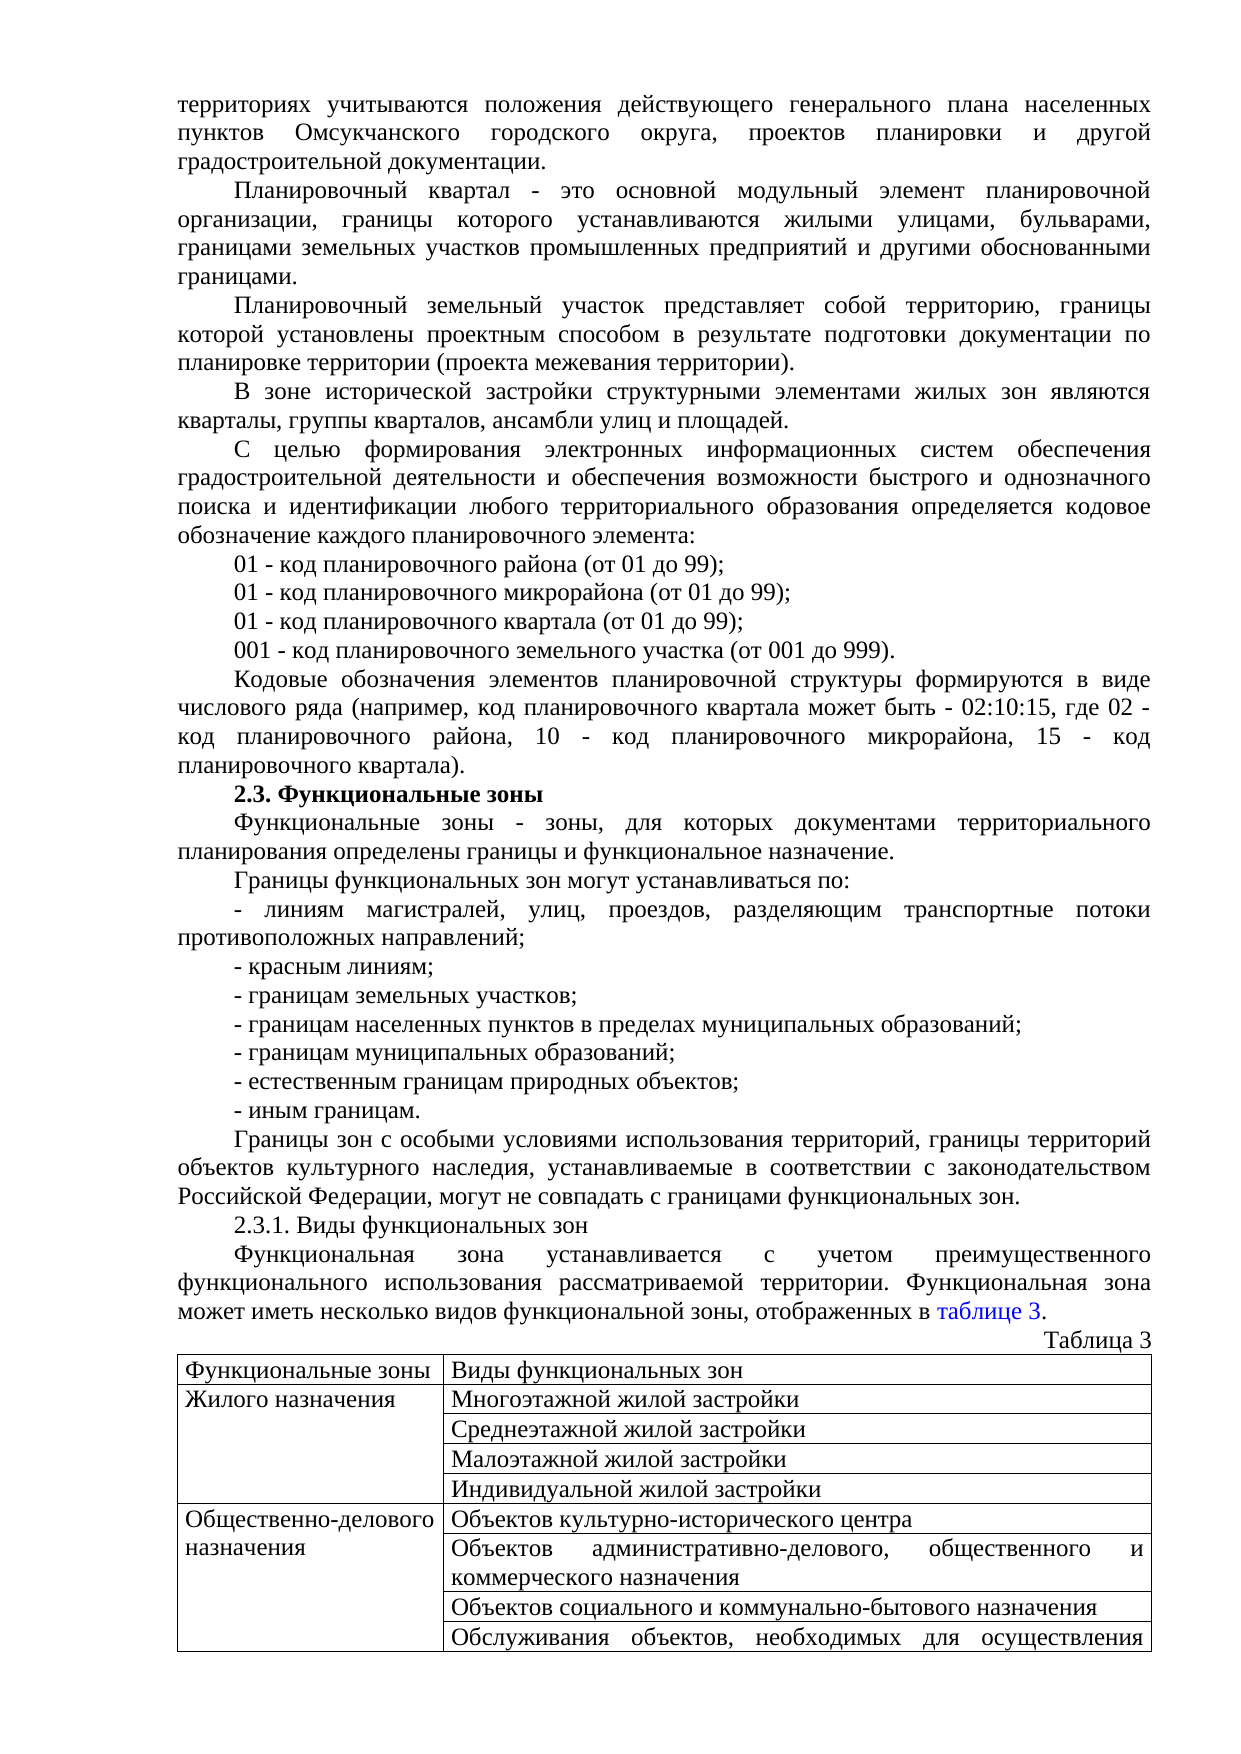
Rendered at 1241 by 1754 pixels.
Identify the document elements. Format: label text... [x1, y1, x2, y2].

text - границам земельных участков; [177, 980, 1152, 1009]
text - границам муниципальных образований; [177, 1037, 1152, 1066]
text 01 - код планировочного квартала (от 01 до 99); [177, 606, 1152, 635]
text Таблица 3 [177, 1325, 1152, 1354]
text 2.3.1. Виды функциональных зон [177, 1210, 1152, 1239]
text Границы функциональных зон могут устанавливаться по: [177, 865, 1152, 894]
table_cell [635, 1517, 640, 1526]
text Функциональные зоны - зоны, для которых документами территориального планирования определены границы и функциональное назначение. [177, 807, 1152, 865]
text 2.3. Функциональные зоны [177, 779, 1152, 807]
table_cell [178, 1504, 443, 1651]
text Планировочный земельный участок представляет собой территорию, границы которой установлены проектным способом в результате подготовки документации по планировке территории (проекта межевания территории). [177, 290, 1152, 376]
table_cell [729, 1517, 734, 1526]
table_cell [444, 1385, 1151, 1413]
text - границам населенных пунктов в пределах муниципальных образований; [177, 1009, 1152, 1037]
text - иным границам. [177, 1095, 1152, 1124]
text Планировочный квартал - это основной модульный элемент планировочной организации, границы которого устанавливаются жилыми улицами, бульварами, границами земельных участков промышленных предприятий и другими обоснованными границами. [177, 175, 1152, 290]
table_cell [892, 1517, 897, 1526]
text 001 - код планировочного земельного участка (от 001 до 999). [177, 635, 1152, 664]
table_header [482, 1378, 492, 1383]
text - естественным границам природных объектов; [177, 1066, 1152, 1095]
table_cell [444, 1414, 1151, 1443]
text Границы зон с особыми условиями использования территорий, границы территорий объектов культурного наследия, устанавливаемые в соответствии с законодательством Российской Федерации, могут не совпадать с границами функциональных зон. [177, 1124, 1152, 1210]
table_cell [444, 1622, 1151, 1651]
text - красным линиям; [177, 951, 1152, 980]
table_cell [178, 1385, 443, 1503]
text 01 - код планировочного района (от 01 до 99); [177, 549, 1152, 577]
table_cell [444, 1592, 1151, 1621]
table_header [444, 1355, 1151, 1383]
text В зоне исторической застройки структурными элементами жилых зон являются кварталы, группы кварталов, ансамбли улиц и площадей. [177, 376, 1152, 434]
text - линиям магистралей, улиц, проездов, разделяющим транспортные потоки противоположных направлений; [177, 894, 1152, 951]
text Кодовые обозначения элементов планировочной структуры формируются в виде числового ряда (например, код планировочного квартала может быть - 02:10:15, где 02 - код планировочного района, 10 - код планировочного микрорайона, 15 - код планировочного квартала). [177, 664, 1152, 779]
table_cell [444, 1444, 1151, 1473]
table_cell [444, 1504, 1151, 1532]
text Функциональная зона устанавливается с учетом преимущественного функционального использования рассматриваемой территории. Функциональная зона может иметь несколько видов функциональной зоны, отображенных в таблице 3. [177, 1239, 1152, 1325]
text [177, 89, 1152, 175]
text 01 - код планировочного микрорайона (от 01 до 99); [177, 577, 1152, 606]
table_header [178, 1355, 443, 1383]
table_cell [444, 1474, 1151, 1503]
text С целью формирования электронных информационных систем обеспечения градостроительной деятельности и обеспечения возможности быстрого и однозначного поиска и идентификации любого территориального образования определяется кодовое обозначение каждого планировочного элемента: [177, 434, 1152, 549]
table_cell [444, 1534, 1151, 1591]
